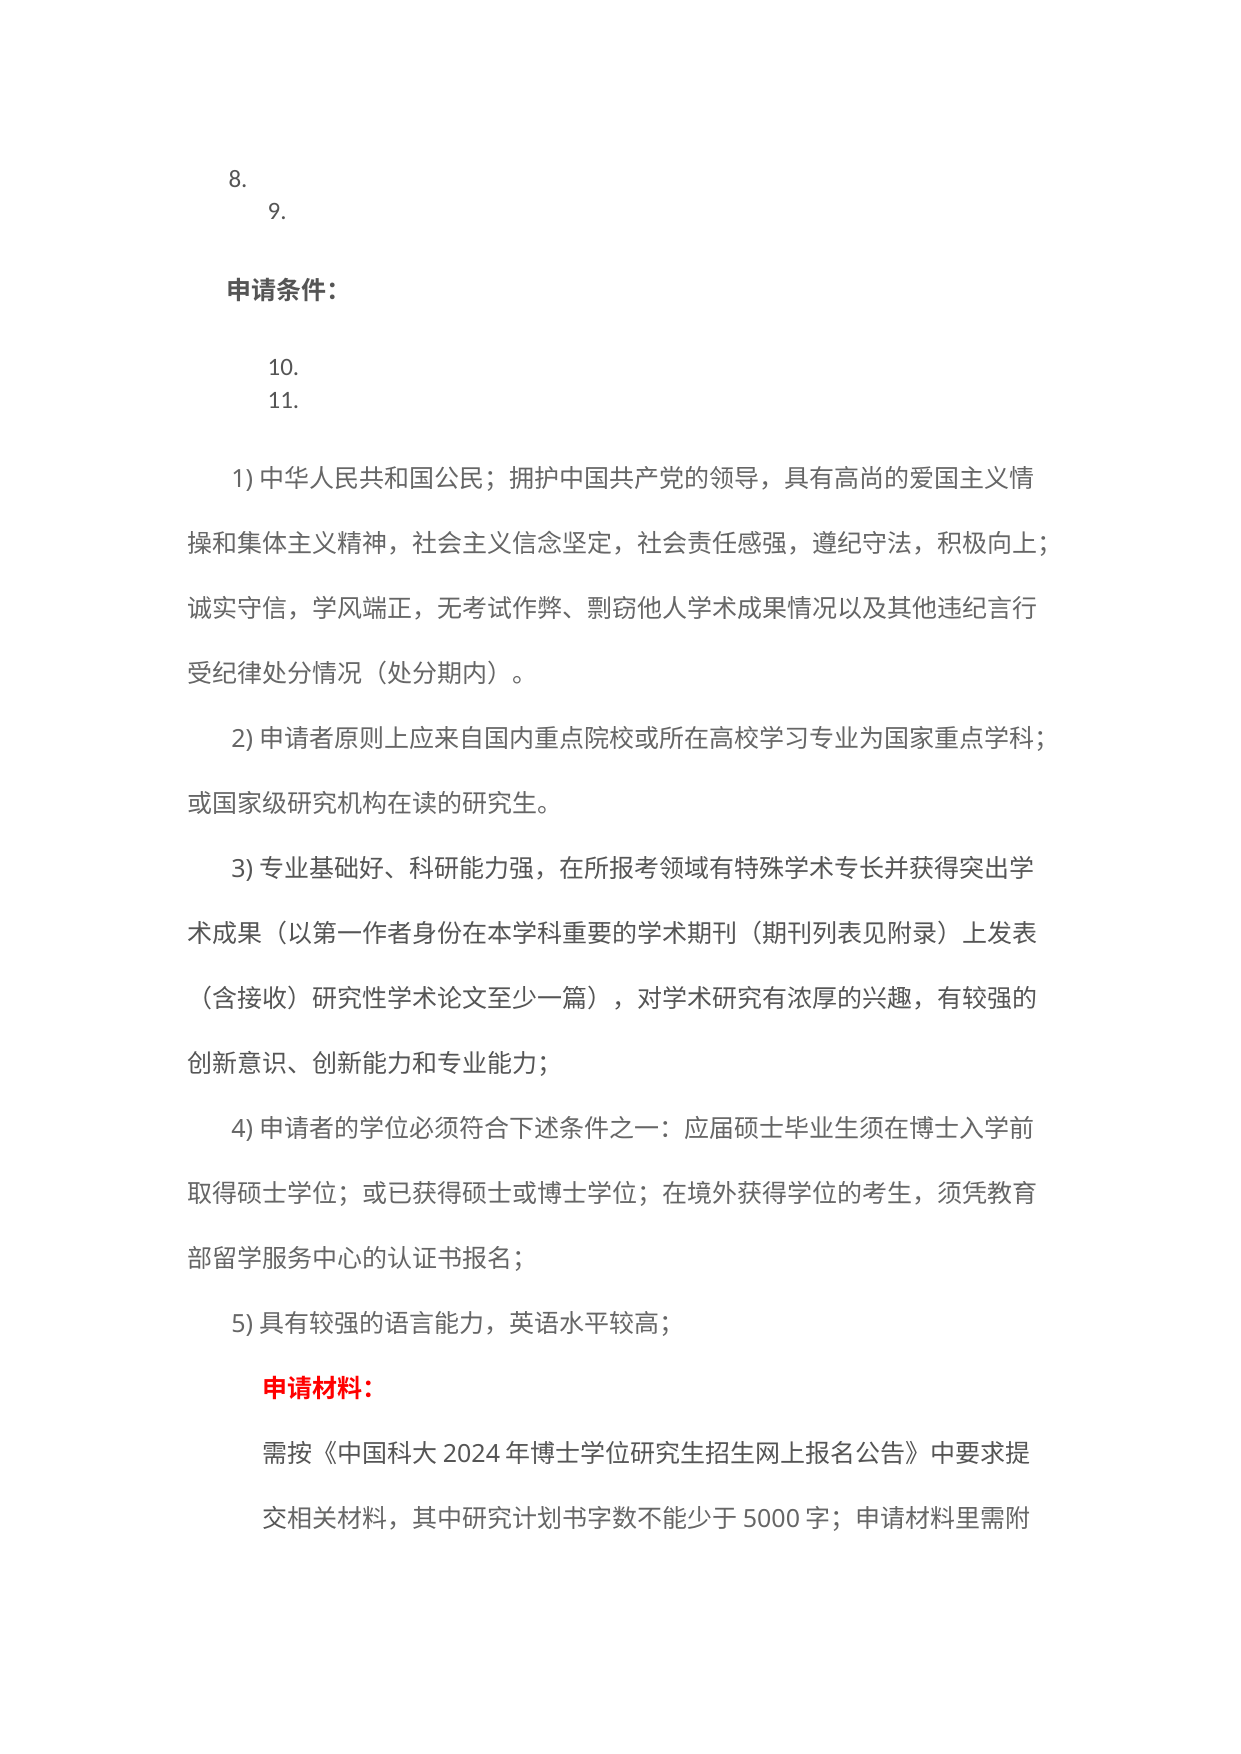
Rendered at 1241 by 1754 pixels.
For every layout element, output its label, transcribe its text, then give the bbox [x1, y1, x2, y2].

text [263, 1419, 1053, 1549]
text 申请材料： [263, 1354, 1053, 1419]
text 1) 中华人民共和国公民；拥护中国共产党的领导，具有高尚的爱国主义情操和集体主义精神，社会主义信念坚定，社会责任感强，遵纪守法，积极向上；诚实守信，学风端正，无考试作弊、剽窃他人学术成果情况以及其他违纪言行受纪律处分情况（处分期内）。 [187, 444, 1053, 704]
text 4) 申请者的学位必须符合下述条件之一：应届硕士毕业生须在博士入学前取得硕士学位；或已获得硕士或博士学位；在境外获得学位的考生，须凭教育部留学服务中心的认证书报名； [187, 1094, 1053, 1289]
text 5) 具有较强的语言能力，英语水平较高； [187, 1289, 1053, 1354]
text 3) 专业基础好、科研能力强，在所报考领域有特殊学术专长并获得突出学术成果（以第一作者身份在本学科重要的学术期刊（期刊列表见附录）上发表（含接收）研究性学术论文至少一篇），对学术研究有浓厚的兴趣，有较强的创新意识、创新能力和专业能力； [187, 834, 1053, 1094]
text 申请条件： [227, 256, 1053, 321]
text 2) 申请者原则上应来自国内重点院校或所在高校学习专业为国家重点学科；或国家级研究机构在读的研究生。 [187, 704, 1053, 834]
